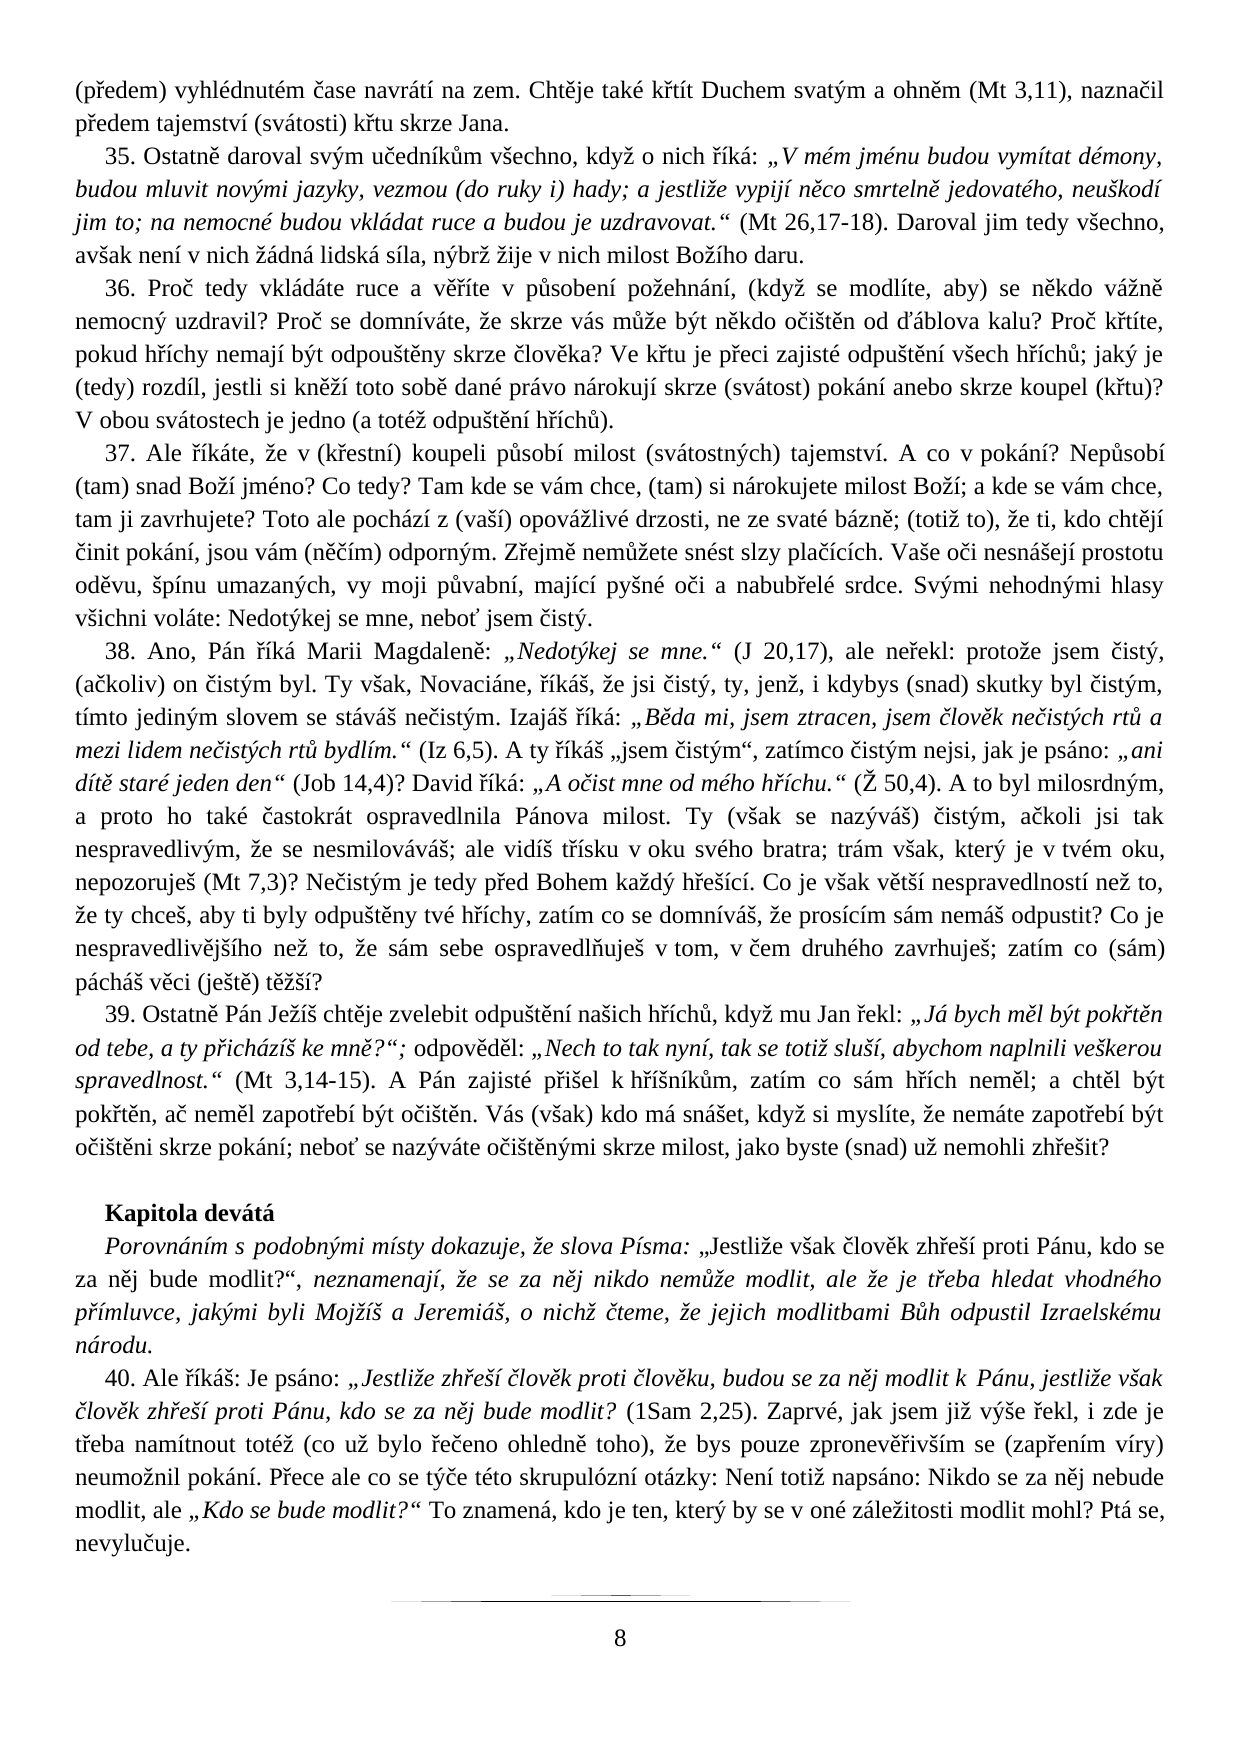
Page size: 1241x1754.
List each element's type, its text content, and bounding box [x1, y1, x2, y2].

text 38. Ano, Pán říká Marii Magdaleně: „Nedotýkej se mne.“ (J 20,17), ale neřekl: protože jsem čistý, (ačkoliv) on čistým byl. Ty však, Novaciáne, říkáš, že jsi čistý, ty, jenž, i kdybys (snad) skutky byl čistým, tímto jediným slovem se stáváš nečistým. Izajáš říká: „Běda mi, jsem ztracen, jsem člověk nečistých rtů a mezi lidem nečistých rtů bydlím.“ (Iz 6,5). A ty říkáš „jsem čistým“, zatímco čistým nejsi, jak je psáno: „ani dítě staré jeden den“ (Job 14,4)? David říká: „A očist mne od mého hříchu.“ (Ž 50,4). A to byl milosrdným, a proto ho také častokrát ospravedlnila Pánova milost. Ty (však se nazýváš) čistým, ačkoli jsi tak nespravedlivým, že se nesmilováváš; ale vidíš třísku v oku svého bratra; trám však, který je v tvém oku, nepozoruješ (Mt 7,3)? Nečistým je tedy před Bohem každý hřešící. Co je však větší nespravedlností než to, že ty chceš, aby ti byly odpuštěny tvé hříchy, zatím co se domníváš, že prosícím sám nemáš odpustit? Co je nespravedlivějšího než to, že sám sebe ospravedlňuješ v tom, v čem druhého zavrhuješ; zatím co (sám) pácháš věci (ještě) těžší? [75, 636, 1165, 995]
text Porovnáním s podobnými místy dokazuje, že slova Písma: „Jestliže však člověk zhřeší proti Pánu, kdo se za něj bude modlit?“, neznamenají, že se za něj nikdo nemůže modlit, ale že je třeba hledat vhodného přímluvce, jakými byli Mojžíš a Jeremiáš, o nichž čteme, že jejich modlitbami Bůh odpustil Izraelskému národu. [75, 1231, 1165, 1358]
text 37. Ale říkáte, že v (křestní) koupeli působí milost (svátostných) tajemství. A co v pokání? Nepůsobí (tam) snad Boží jméno? Co tedy? Tam kde se vám chce, (tam) si nárokujete milost Boží; a kde se vám chce, tam ji zavrhujete? Toto ale pochází z (vaší) opovážlivé drzosti, ne ze svaté bázně; (totiž to), že ti, kdo chtějí činit pokání, jsou vám (něčím) odporným. Zřejmě nemůžete snést slzy plačících. Vaše oči nesnášejí prostotu oděvu, špínu umazaných, vy moji půvabní, mající pyšné oči a nabubřelé srdce. Svými nehodnými hlasy všichni voláte: Nedotýkej se mne, neboť jsem čistý. [75, 438, 1165, 632]
text 39. Ostatně Pán Ježíš chtěje zvelebit odpuštění našich hříchů, když mu Jan řekl: „Já bych měl být pokřtěn od tebe, a ty přicházíš ke mně?“; odpověděl: „Nech to tak nyní, tak se totiž sluší, abychom naplnili veškerou spravedlnost.“ (Mt 3,14-15). A Pán zajisté přišel k hříšníkům, zatím co sám hřích neměl; a chtěl být pokřtěn, ač neměl zapotřebí být očištěn. Vás (však) kdo má snášet, když si myslíte, že nemáte zapotřebí být očištěni skrze pokání; neboť se nazýváte očištěnými skrze milost, jako byste (snad) už nemohli zhřešit? [75, 999, 1165, 1160]
text 36. Proč tedy vkládáte ruce a věříte v působení požehnání, (když se modlíte, aby) se někdo vážně nemocný uzdravil? Proč se domníváte, že skrze vás může být někdo očištěn od ďáblova kalu? Proč křtíte, pokud hříchy nemají být odpouštěny skrze člověka? Ve křtu je přeci zajisté odpuštění všech hříchů; jaký je (tedy) rozdíl, jestli si kněží toto sobě dané právo nárokují skrze (svátost) pokání anebo skrze koupel (křtu)? V obou svátostech je jedno (a totéž odpuštění hříchů). [75, 273, 1165, 434]
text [75, 75, 1165, 137]
text 40. Ale říkáš: Je psáno: „Jestliže zhřeší člověk proti člověku, budou se za něj modlit k Pánu, jestliže však člověk zhřeší proti Pánu, kdo se za něj bude modlit? (1Sam 2,25). Zaprvé, jak jsem již výše řekl, i zde je třeba namítnout totéž (co už bylo řečeno ohledně toho), že bys pouze zpronevěřivším se (zapřením víry) neumožnil pokání. Přece ale co se týče této skrupulózní otázky: Není totiž napsáno: Nikdo se za něj nebude modlit, ale „Kdo se bude modlit?“ To znamená, kdo je ten, který by se v oné záležitosti modlit mohl? Ptá se, nevylučuje. [75, 1363, 1165, 1557]
text Kapitola devátá [75, 1198, 1165, 1226]
text 35. Ostatně daroval svým učedníkům všechno, když o nich říká: „V mém jménu budou vymítat démony, budou mluvit novými jazyky, vezmou (do ruky i) hady; a jestliže vypijí něco smrtelně jedovatého, neuškodí jim to; na nemocné budou vkládat ruce a budou je uzdravovat.“ (Mt 26,17-18). Daroval jim tedy všechno, avšak není v nich žádná lidská síla, nýbrž žije v nich milost Božího daru. [75, 141, 1165, 269]
